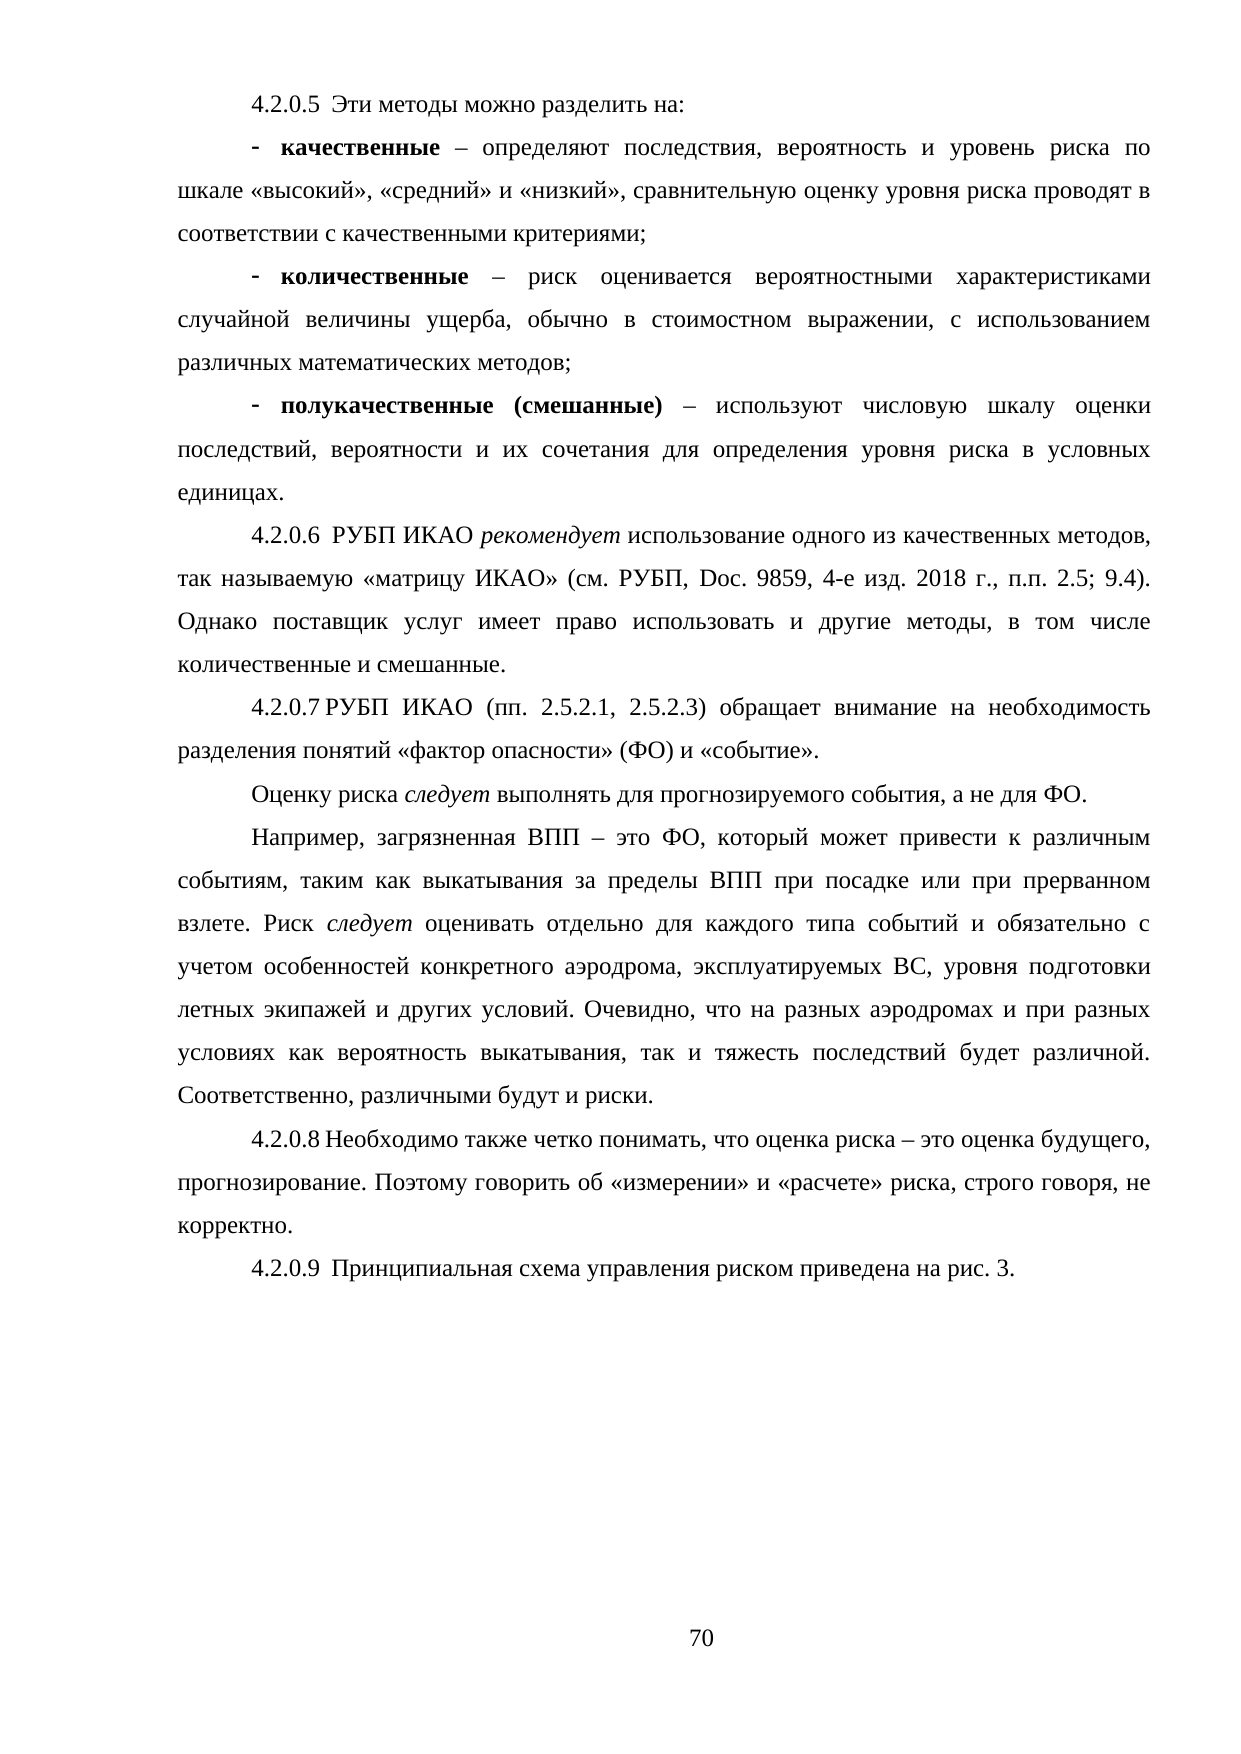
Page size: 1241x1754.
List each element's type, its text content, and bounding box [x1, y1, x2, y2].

text Оценку риска следует выполнять для прогнозируемого события, а не для ФО. [177, 779, 1152, 807]
list качественные – определяют последствия, вероятность и уровень риска по шкале «высокий», «средний» и «низкий», сравнительную оценку уровня риска проводят в соответствии с качественными критериями; [177, 132, 1152, 247]
list Эти методы можно разделить на: [177, 89, 1152, 117]
list Необходимо также четко понимать, что оценка риска – это оценка будущего, прогнозирование. Поэтому говорить об «измерении» и «расчете» риска, строго говоря, не корректно. [177, 1124, 1152, 1239]
list РУБП ИКАО (пп. 2.5.2.1, 2.5.2.3) обращает внимание на необходимость разделения понятий «фактор опасности» (ФО) и «событие». [177, 692, 1152, 764]
list количественные – риск оценивается вероятностными характеристиками случайной величины ущерба, обычно в стоимостном выражении, с использованием различных математических методов; [177, 261, 1152, 376]
list полукачественные (смешанные) – используют числовую шкалу оценки последствий, вероятности и их сочетания для определения уровня риска в условных единицах. [177, 391, 1152, 506]
text Например, загрязненная ВПП – это ФО, который может привести к различным событиям, таким как выкатывания за пределы ВПП при посадке или при прерванном взлете. Риск следует оценивать отдельно для каждого типа событий и обязательно с учетом особенностей конкретного аэродрома, эксплуатируемых ВС, уровня подготовки летных экипажей и других условий. Очевидно, что на разных аэродромах и при разных условиях как вероятность выкатывания, так и тяжесть последствий будет различной. Соответственно, различными будут и риски. [177, 822, 1152, 1109]
list Принципиальная схема управления риском приведена на рис. 3. [177, 1253, 1152, 1282]
list РУБП ИКАО рекомендует использование одного из качественных методов, так называемую «матрицу ИКАО» (см. РУБП, Doc. 9859, 4-е изд. 2018 г., п.п. 2.5; 9.4). Однако поставщик услуг имеет право использовать и другие методы, в том числе количественные и смешанные. [177, 520, 1152, 678]
